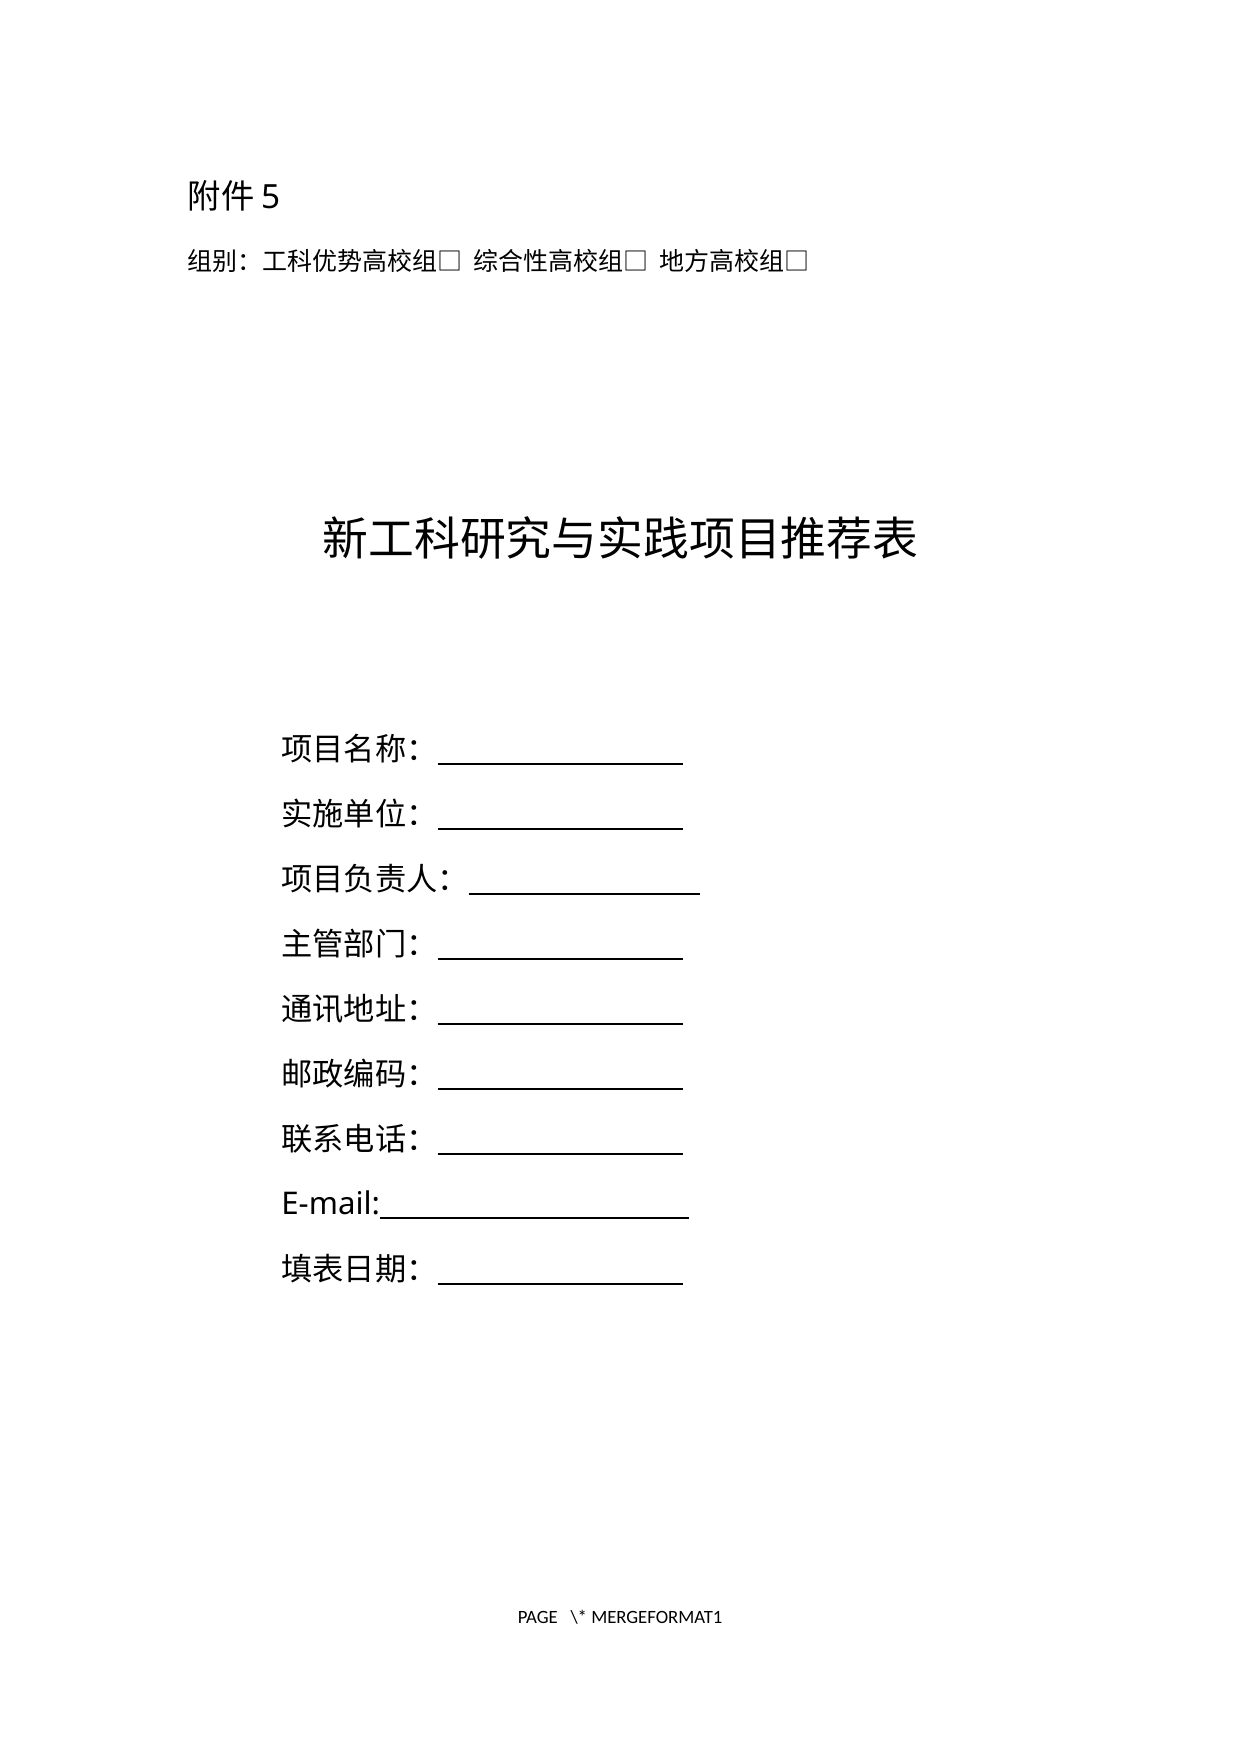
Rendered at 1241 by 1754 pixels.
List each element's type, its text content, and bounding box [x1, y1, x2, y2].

text 联系电话： [187, 1104, 1053, 1169]
text 项目负责人： [187, 844, 1053, 909]
text 邮政编码： [187, 1039, 1053, 1104]
text 通讯地址： [187, 974, 1053, 1039]
text 项目名称： [187, 714, 1053, 779]
text E-mail: [187, 1169, 1053, 1234]
text 实施单位： [187, 779, 1053, 844]
text 附件5 [187, 162, 1053, 227]
text 填表日期： [187, 1234, 1053, 1299]
text 组别：工科优势高校组□ 综合性高校组□ 地方高校组□ [187, 227, 1053, 292]
text 主管部门： [187, 909, 1053, 974]
text 新工科研究与实践项目推荐表 [187, 487, 1053, 584]
